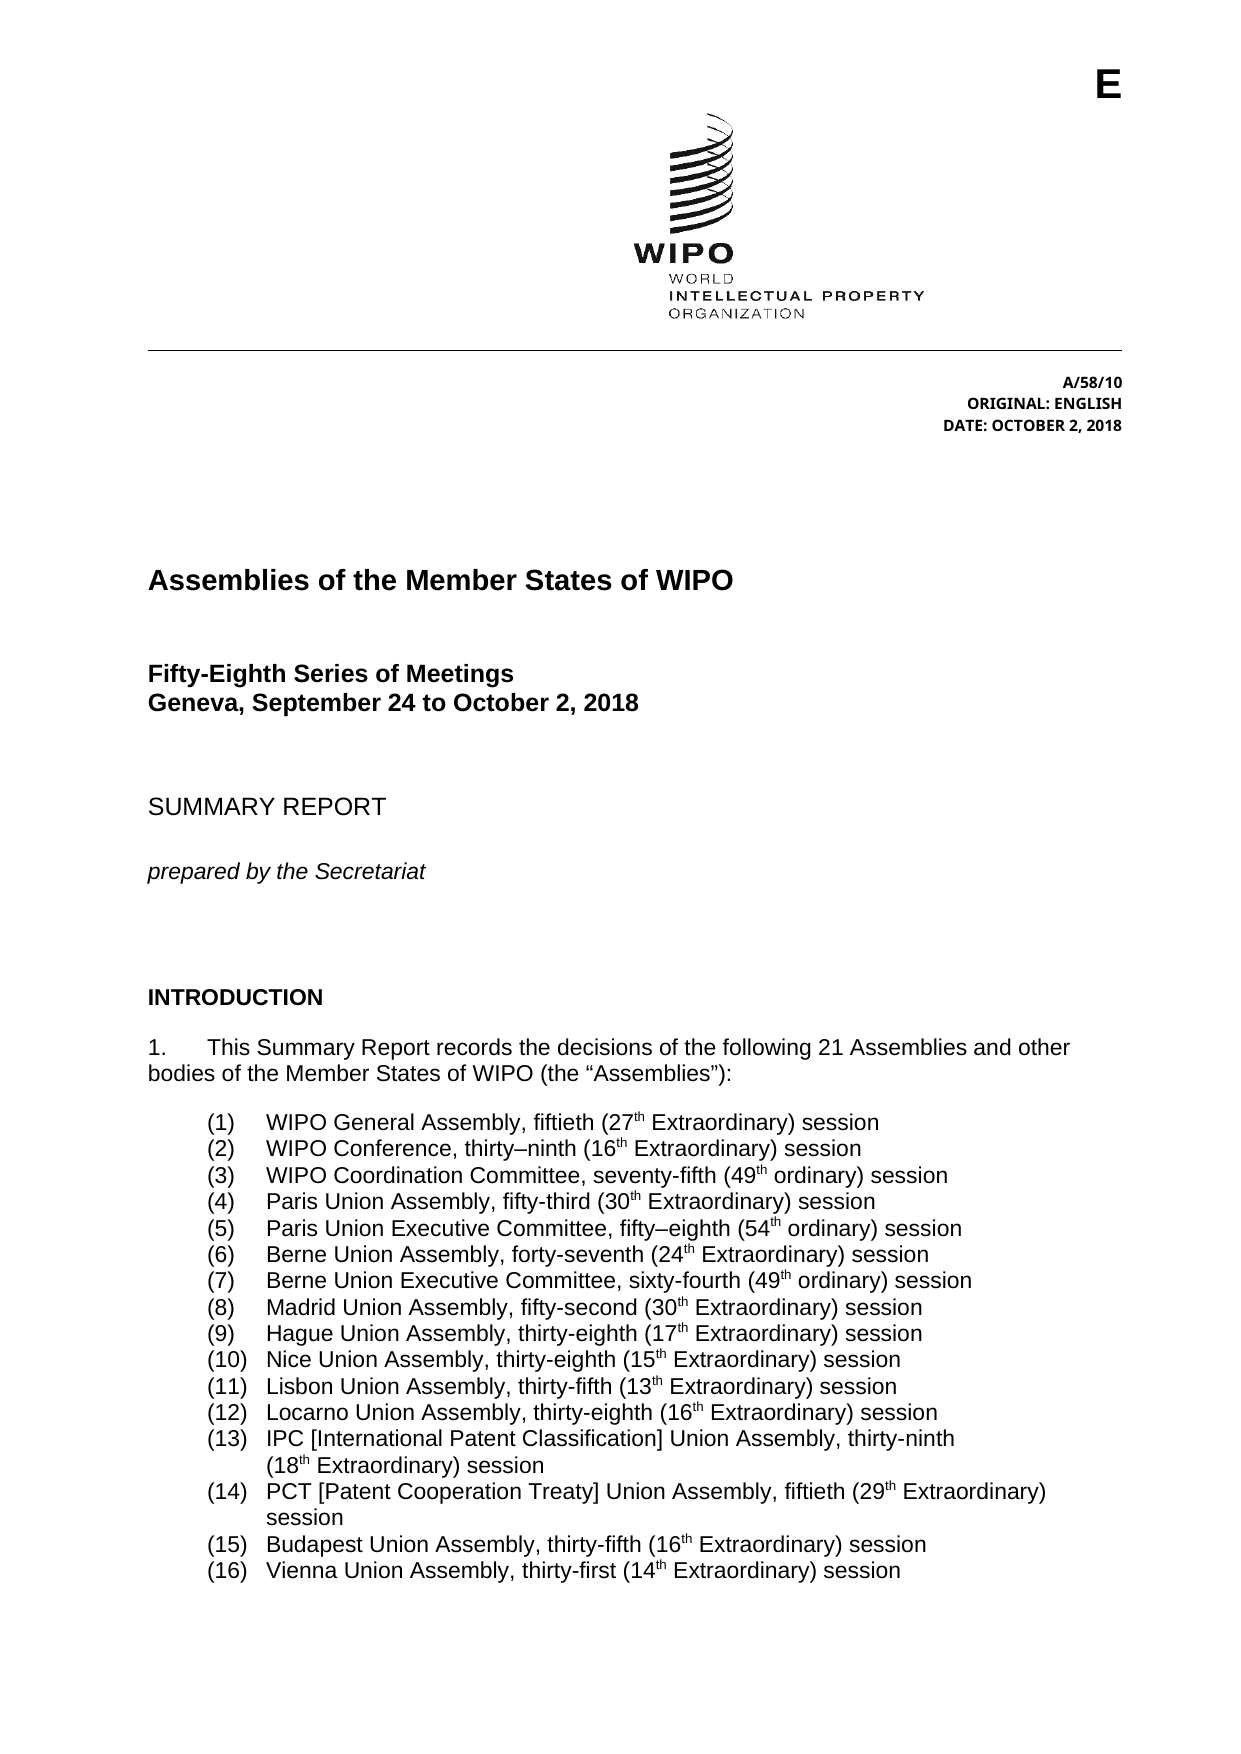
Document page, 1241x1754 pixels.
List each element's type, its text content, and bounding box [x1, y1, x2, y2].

text prepared by the Secretariat [148, 858, 1122, 884]
text Fifty-Eighth Series of Meetings Geneva, September 24 to October 2, 2018 [148, 659, 1122, 717]
text A/58/10 [148, 351, 1122, 393]
picture [626, 107, 931, 325]
text E [148, 59, 1122, 107]
text DATE: October 2, 2018 [148, 414, 1122, 436]
text (11) Lisbon Union Assembly, thirty-fifth (13th Extraordinary) session [207, 1373, 1122, 1399]
text (12) Locarno Union Assembly, thirty-eighth (16th Extraordinary) session [207, 1399, 1122, 1425]
text (10) Nice Union Assembly, thirty-eighth (15th Extraordinary) session [207, 1346, 1122, 1373]
text (8) Madrid Union Assembly, fifty-second (30th Extraordinary) session [207, 1293, 1122, 1320]
text This Summary Report records the decisions of the following 21 Assemblies and other bodies of the Member States of WIPO (the “Assemblies”): [148, 1033, 1122, 1086]
text (1) WIPO General Assembly, fiftieth (27th Extraordinary) session [207, 1109, 1122, 1135]
text (14) PCT [Patent Cooperation Treaty] Union Assembly, fiftieth (29th Extraordinary) session [207, 1478, 1122, 1531]
text (7) Berne Union Executive Committee, sixty-fourth (49th ordinary) session [207, 1267, 1122, 1293]
text (15) Budapest Union Assembly, thirty-fifth (16th Extraordinary) session [207, 1531, 1122, 1557]
text (2) WIPO Conference, thirty–ninth (16th Extraordinary) session [207, 1135, 1122, 1162]
text (5) Paris Union Executive Committee, fifty–eighth (54th ordinary) session [207, 1214, 1122, 1241]
text (6) Berne Union Assembly, forty-seventh (24th Extraordinary) session [207, 1241, 1122, 1267]
text (9) Hague Union Assembly, thirty-eighth (17th Extraordinary) session [207, 1320, 1122, 1346]
subtitle INTRODUCTION [148, 984, 1122, 1011]
text (13) IPC [International Patent Classification] Union Assembly, thirty-ninth (18th Extraordinary) session [207, 1425, 1122, 1478]
text (16) Vienna Union Assembly, thirty-first (14th Extraordinary) session [207, 1557, 1122, 1583]
subtitle Assemblies of the Member States of WIPO [148, 563, 1122, 597]
text (3) WIPO Coordination Committee, seventy-fifth (49th ordinary) session [207, 1162, 1122, 1188]
text ORIGINAL: English [148, 393, 1122, 414]
text (4) Paris Union Assembly, fifty-third (30th Extraordinary) session [207, 1188, 1122, 1214]
text summary report [148, 792, 1122, 820]
